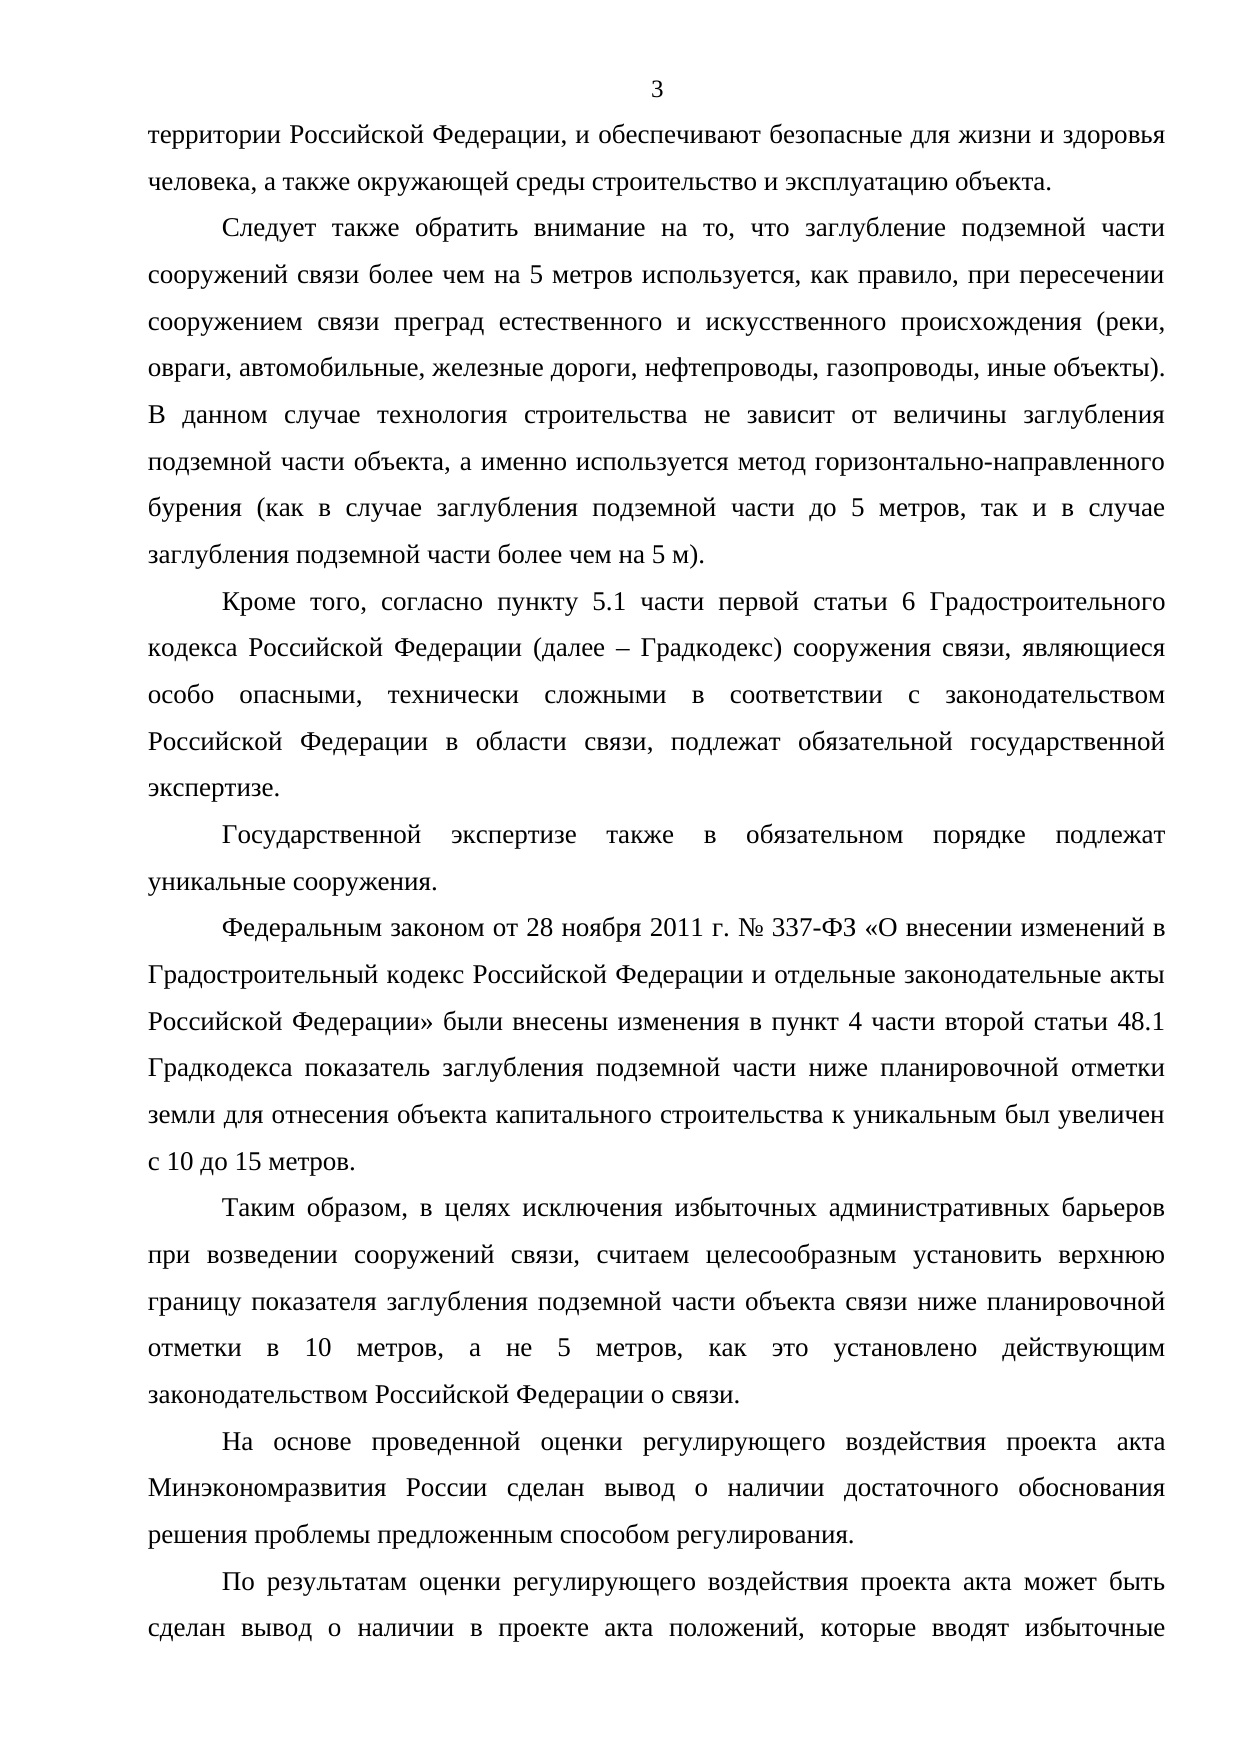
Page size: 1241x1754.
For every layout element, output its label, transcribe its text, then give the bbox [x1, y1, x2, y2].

text На основе проведенной оценки регулирующего воздействия проекта акта Минэкономразвития России сделан вывод о наличии достаточного обоснования решения проблемы предложенным способом регулирования. [148, 1425, 1167, 1549]
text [148, 118, 1167, 196]
text Следует также обратить внимание на то, что заглубление подземной части сооружений связи более чем на 5 метров используется, как правило, при пересечении сооружением связи преград естественного и искусственного происхождения (реки, овраги, автомобильные, железные дороги, нефтепроводы, газопроводы, иные объекты). В данном случае технология строительства не зависит от величины заглубления подземной части объекта, а именно используется метод горизонтально-направленного бурения (как в случае заглубления подземной части до 5 метров, так и в случае заглубления подземной части более чем на 5 м). [148, 212, 1167, 569]
text Государственной экспертизе также в обязательном порядке подлежат уникальные сооружения. [148, 818, 1167, 896]
text Федеральным законом от 28 ноября 2011 г. № 337-ФЗ «О внесении изменений в Градостроительный кодекс Российской Федерации и отдельные законодательные акты Российской Федерации» были внесены изменения в пункт 4 части второй статьи 48.1 Градкодекса показатель заглубления подземной части ниже планировочной отметки земли для отнесения объекта капитального строительства к уникальным был увеличен с 10 до 15 метров. [148, 912, 1167, 1176]
text Таким образом, в целях исключения избыточных административных барьеров при возведении сооружений связи, считаем целесообразным установить верхнюю границу показателя заглубления подземной части объекта связи ниже планировочной отметки в 10 метров, а не 5 метров, как это установлено действующим законодательством Российской Федерации о связи. [148, 1192, 1167, 1409]
text Кроме того, согласно пункту 5.1 части первой статьи 6 Градостроительного кодекса Российской Федерации (далее – Градкодекс) сооружения связи, являющиеся особо опасными, технически сложными в соответствии с законодательством Российской Федерации в области связи, подлежат обязательной государственной экспертизе. [148, 585, 1167, 803]
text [148, 1565, 1167, 1643]
